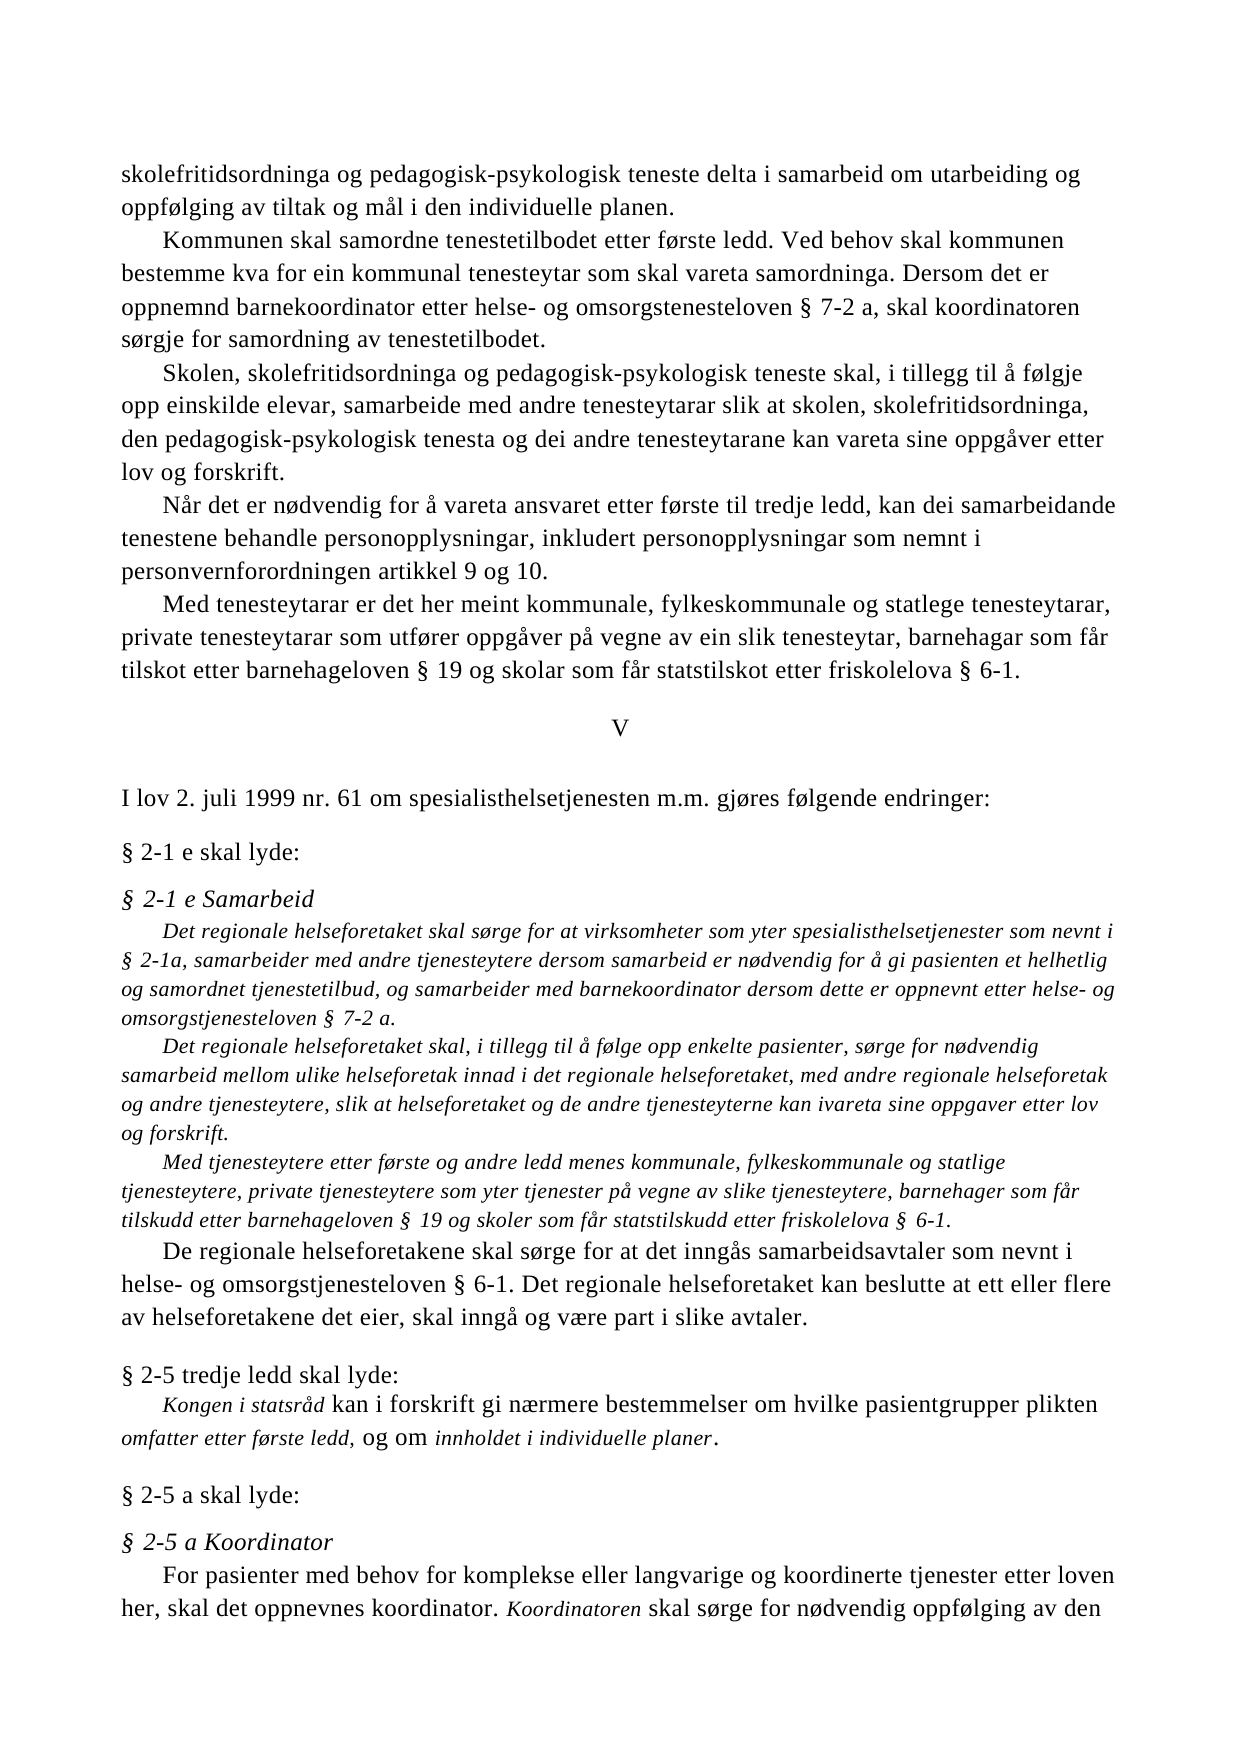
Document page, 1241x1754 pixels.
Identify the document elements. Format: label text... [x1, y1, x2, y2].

text § 2-5 a skal lyde: [121, 1480, 1119, 1509]
text § 2-5 tredje ledd skal lyde: [121, 1360, 1119, 1389]
text Med tenesteytarar er det her meint kommunale, fylkeskommunale og statlege tenesteytarar, private tenesteytarar som utfører oppgåver på vegne av ein slik tenesteytar, barnehagar som får tilskot etter barnehageloven § 19 og skolar som får statstilskot etter friskolelova § 6-1. [121, 589, 1119, 683]
text Det regionale helseforetaket skal, i tillegg til å følge opp enkelte pasienter, sørge for nødvendig samarbeid mellom ulike helseforetak innad i det regionale helseforetaket, med andre regionale helseforetak og andre tjenesteytere, slik at helseforetaket og de andre tjenesteyterne kan ivareta sine oppgaver etter lov og forskrift. [121, 1033, 1119, 1146]
text De regionale helseforetakene skal sørge for at det inngås samarbeidsavtaler som nevnt i helse- og omsorgstjenesteloven § 6-1. Det regionale helseforetaket kan beslutte at ett eller flere av helseforetakene det eier, skal inngå og være part i slike avtaler. [121, 1236, 1119, 1331]
text V [121, 713, 1119, 742]
text § 2-1 e skal lyde: [121, 837, 1119, 866]
text Med tjenesteytere etter første og andre ledd menes kommunale, fylkeskommunale og statlige tjenesteytere, private tjenesteytere som yter tjenester på vegne av slike tjenesteytere, barnehager som får tilskudd etter barnehageloven § 19 og skoler som får statstilskudd etter friskolelova § 6-1. [121, 1149, 1119, 1232]
text I lov 2. juli 1999 nr. 61 om spesialisthelsetjenesten m.m. gjøres følgende endringer: [121, 783, 1119, 812]
text Det regionale helseforetaket skal sørge for at virksomheter som yter spesialisthelsetjenester som nevnt i § 2-1a, samarbeider med andre tjenesteytere dersom samarbeid er nødvendig for å gi pasienten et helhetlig og samordnet tjenestetilbud, og samarbeider med barnekoordinator dersom dette er oppnevnt etter helse- og omsorgstjenesteloven § 7-2 a. [121, 918, 1119, 1030]
text Når det er nødvendig for å vareta ansvaret etter første til tredje ledd, kan dei samarbeidande tenestene behandle personopplysningar, inkludert personopplysningar som nemnt i personvernforordningen artikkel 9 og 10. [121, 490, 1119, 584]
text Skolen, skolefritidsordninga og pedagogisk-psykologisk teneste skal, i tillegg til å følgje opp einskilde elevar, samarbeide med andre tenesteytarar slik at skolen, skolefritidsordninga, den pedagogisk-psykologisk tenesta og dei andre tenesteytarane kan vareta sine oppgåver etter lov og forskrift. [121, 358, 1119, 485]
text Kommunen skal samordne tenestetilbodet etter første ledd. Ved behov skal kommunen bestemme kva for ein kommunal tenesteytar som skal vareta samordninga. Dersom det er oppnemnd barnekoordinator etter helse- og omsorgstenesteloven § 7-2 a, skal koordinatoren sørgje for samordning av tenestetilbodet. [121, 226, 1119, 353]
text § 2-5 a Koordinator [121, 1527, 1119, 1556]
text § 2-1 e Samarbeid [121, 884, 1119, 913]
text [121, 159, 1119, 221]
text Kongen i statsråd kan i forskrift gi nærmere bestemmelser om hvilke pasientgrupper plikten omfatter etter første ledd, og om innholdet i individuelle planer. [121, 1389, 1119, 1451]
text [121, 1561, 1119, 1622]
